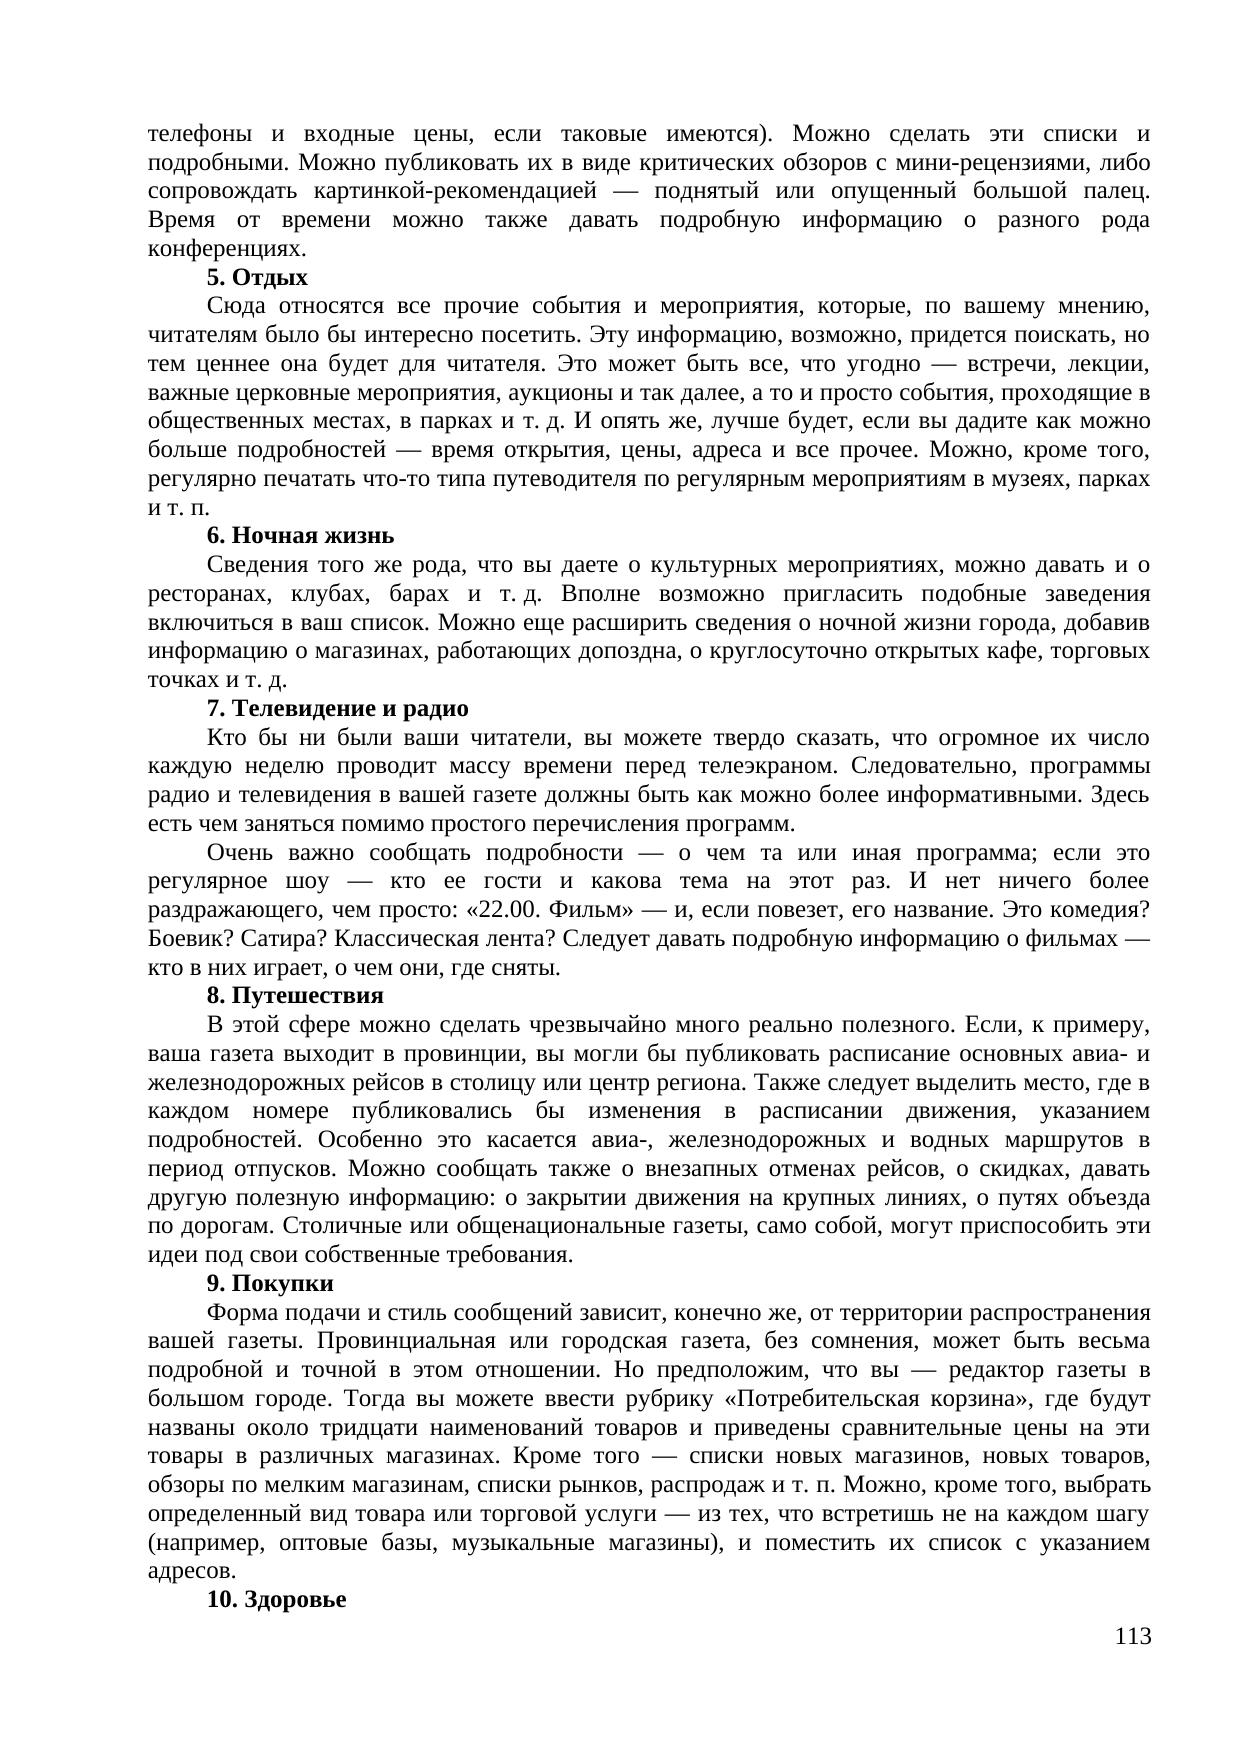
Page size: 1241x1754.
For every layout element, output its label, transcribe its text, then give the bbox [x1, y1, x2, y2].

text В этой сфере можно сделать чрезвычайно много реально полезного. Если, к примеру, ваша газета выходит в провинции, вы могли бы публиковать расписание основных авиа- и железнодорожных рейсов в столицу или центр региона. Также следует выделить место, где в каждом номере публиковались бы изменения в расписании движения, указанием подробностей. Особенно это касается авиа-, железнодорожных и водных маршрутов в период отпусков. Можно сообщать также о внезапных отменах рейсов, о скидках, давать другую полезную информацию: о закрытии движения на крупных линиях, о путях объезда по дорогам. Столичные или общенациональные газеты, само собой, могут приспособить эти идеи под свои собственные требования. [148, 1009, 1152, 1268]
text 8. Путешествия [148, 981, 1152, 1009]
text Кто бы ни были ваши читатели, вы можете твердо сказать, что огромное их число каждую неделю проводит массу времени перед телеэкраном. Следовательно, программы радио и телевидения в вашей газете должны быть как можно более информативными. Здесь есть чем заняться помимо простого перечисления программ. [148, 722, 1152, 837]
text 5. Отдых [148, 262, 1152, 291]
text 9. Покупки [148, 1268, 1152, 1297]
text Очень важно сообщать подробности — о чем та или иная программа; если это регулярное шоу — кто ее гости и какова тема на этот раз. И нет ничего более раздражающего, чем просто: «22.00. Фильм» — и, если повезет, его название. Это комедия? Боевик? Сатира? Классическая лента? Следует давать подробную информацию о фильмах — кто в них играет, о чем они, где сняты. [148, 837, 1152, 981]
text Сюда относятся все прочие события и мероприятия, которые, по вашему мнению, читателям было бы интересно посетить. Эту информацию, возможно, придется поискать, но тем ценнее она будет для читателя. Это может быть все, что угодно — встречи, лекции, важные церковные мероприятия, аукционы и так далее, а то и просто события, проходящие в общественных местах, в парках и т. д. И опять же, лучше будет, если вы дадите как можно больше подробностей — время открытия, цены, адреса и все прочее. Можно, кроме того, регулярно печатать что-то типа путеводителя по регулярным мероприятиям в музеях, парках и т. п. [148, 291, 1152, 521]
text 7. Телевидение и радио [148, 693, 1152, 722]
text 10. Здоровье [148, 1584, 1152, 1613]
text Сведения того же рода, что вы даете о культурных мероприятиях, можно давать и о ресторанах, клубах, барах и т. д. Вполне возможно пригласить подобные заведения включиться в ваш список. Можно еще расширить сведения о ночной жизни города, добавив информацию о магазинах, работающих допоздна, о круглосуточно открытых кафе, торговых точках и т. д. [148, 549, 1152, 693]
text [148, 118, 1152, 262]
text 6. Ночная жизнь [148, 521, 1152, 549]
text Форма подачи и стиль сообщений зависит, конечно же, от территории распространения вашей газеты. Провинциальная или городская газета, без сомнения, может быть весьма подробной и точной в этом отношении. Но предположим, что вы — редактор газеты в большом городе. Тогда вы можете ввести рубрику «Потребительская корзина», где будут названы около тридцати наименований товаров и приведены сравнительные цены на эти товары в различных магазинах. Кроме того — списки новых магазинов, новых товаров, обзоры по мелким магазинам, списки рынков, распродаж и т. п. Можно, кроме того, выбрать определенный вид товара или торговой услуги — из тех, что встретишь не на каждом шагу (например, оптовые базы, музыкальные магазины), и поместить их список с указанием адресов. [148, 1297, 1152, 1584]
